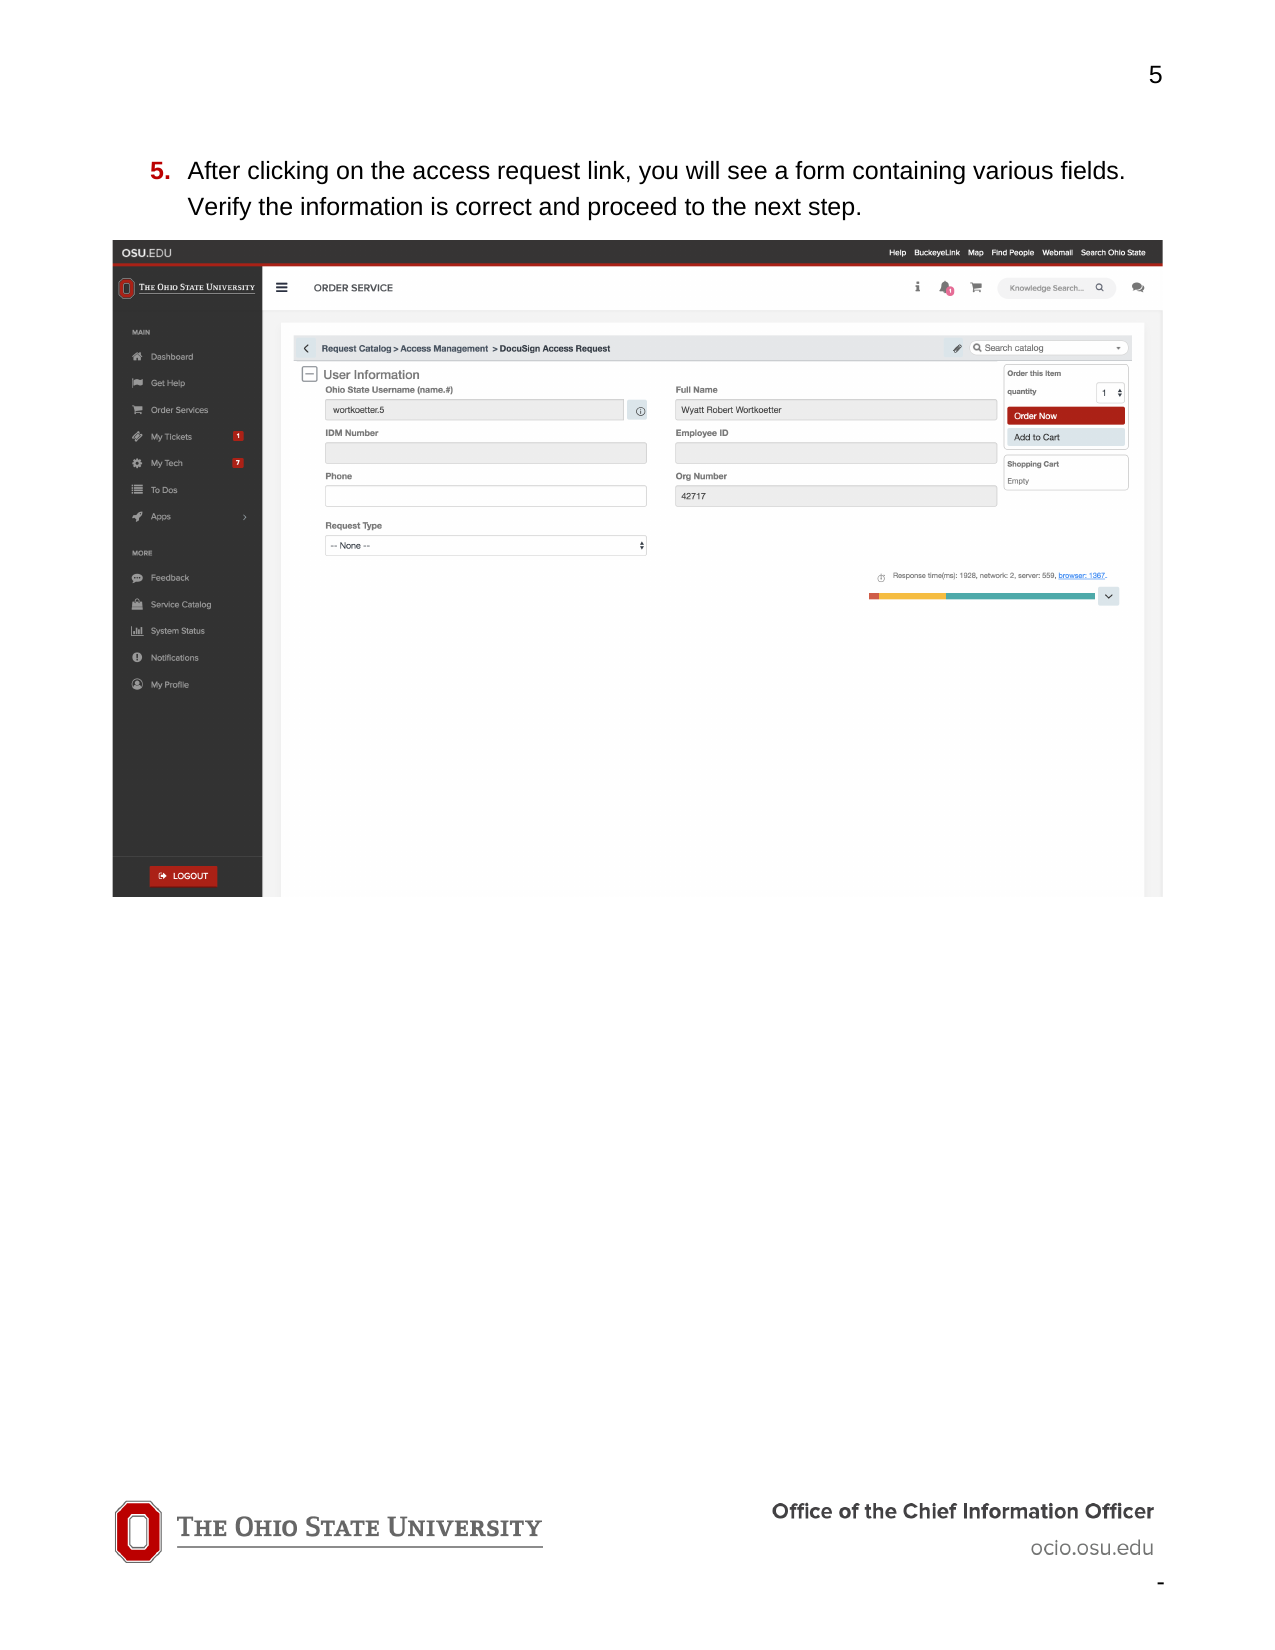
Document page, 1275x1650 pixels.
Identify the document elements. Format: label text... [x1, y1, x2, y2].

picture [112, 240, 1163, 897]
list After clicking on the access request link, you will see a form containing various fields. Verify the information is correct and proceed to the next step. [150, 156, 1162, 221]
picture [112, 1472, 1157, 1591]
